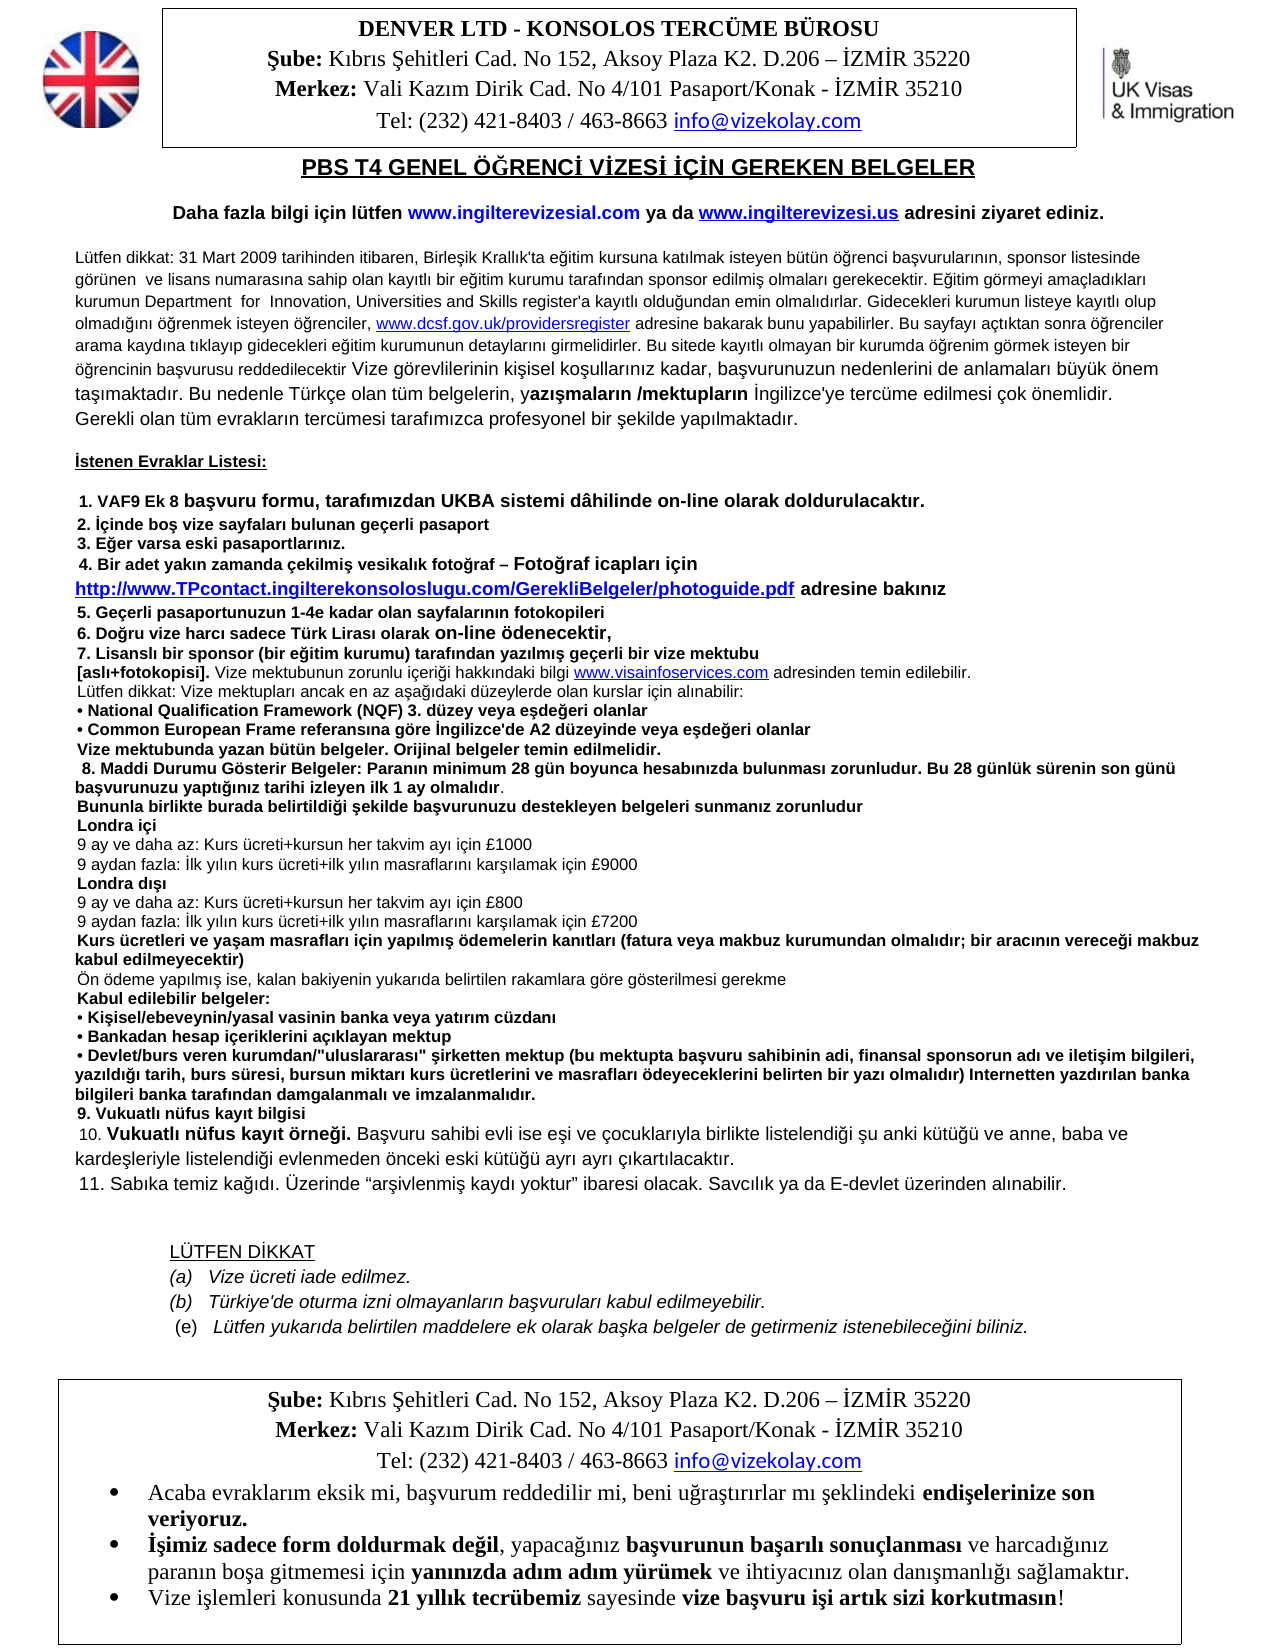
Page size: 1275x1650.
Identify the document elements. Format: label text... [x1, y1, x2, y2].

list 10. Vukuatlı nüfus kayıt örneği. Başvuru sahibi evli ise eşi ve çocuklarıyla birlikte listelendiği şu anki kütüğü ve anne, baba ve kardeşleriyle listelendiği evlenmeden önceki eski kütüğü ayrı ayrı çıkartılacaktır. [75, 1123, 1201, 1169]
picture [1089, 32, 1246, 133]
text Gerekli olan tüm evrakların tercümesi tarafımızca profesyonel bir şekilde yapılmaktadır. [75, 408, 1201, 429]
text (a) Vize ücreti iade edilmez. [75, 1266, 1201, 1287]
text • Devlet/burs veren kurumdan/"uluslararası" şirketten mektup (bu mektupta başvuru sahibinin adi, finansal sponsorun adı ve iletişim bilgileri, yazıldığı tarih, burs süresi, bursun miktarı kurs ücretlerini ve masrafları ödeyeceklerini belirten bir yazı olmalıdır) Internetten yazdırılan banka bilgileri banka tarafından damgalanmalı ve imzalanmalıdır. [74, 1046, 1202, 1103]
text 1. VAF9 Ek 8 başvuru formu, tarafımızdan UKBA sistemi dâhilinde on-line olarak doldurulacaktır. [75, 490, 1201, 512]
text Lütfen dikkat: Vize mektupları ancak en az aşağıdaki düzeylerde olan kurslar için alınabilir: [74, 682, 1202, 701]
text 9. Vukuatlı nüfus kayıt bilgisi [74, 1103, 1202, 1123]
text LÜTFEN DİKKAT [75, 1241, 1201, 1263]
text • Kişisel/ebeveynin/yasal vasinin banka veya yatırım cüzdanı [74, 1008, 1202, 1027]
text Daha fazla bilgi için lütfen www.ingilterevizesial.com ya da www.ingilterevizesi.us adresini ziyaret ediniz. [75, 202, 1201, 223]
text Vize mektubunda yazan bütün belgeler. Orijinal belgeler temin edilmelidir. [74, 739, 1202, 758]
text Londra içi [74, 816, 1202, 835]
text • Bankadan hesap içeriklerini açıklayan mektup [74, 1027, 1202, 1046]
text (b) Türkiye'de oturma izni olmayanların başvuruları kabul edilmeyebilir. [75, 1291, 1201, 1312]
picture [42, 31, 140, 128]
text 5. Geçerli pasaportunuzun 1-4e kadar olan sayfalarının fotokopileri [74, 603, 1202, 622]
text Ön ödeme yapılmış ise, kalan bakiyenin yukarıda belirtilen rakamlara göre gösterilmesi gerekme [74, 969, 1202, 988]
text Kurs ücretleri ve yaşam masrafları için yapılmış ödemelerin kanıtları (fatura veya makbuz kurumundan olmalıdır; bir aracının vereceği makbuz kabul edilmeyecektir) [74, 931, 1202, 969]
text İstenen Evraklar Listesi: [75, 452, 1201, 471]
text • National Qualification Framework (NQF) 3. düzey veya eşdeğeri olanlar [74, 701, 1202, 720]
text 8. Maddi Durumu Gösterir Belgeler: Paranın minimum 28 gün boyunca hesabınızda bulunması zorunludur. Bu 28 günlük sürenin son günü başvurunuzu yaptığınız tarihi izleyen ilk 1 ay olmalıdır. [74, 758, 1202, 797]
text 6. Doğru vize harcı sadece Türk Lirası olarak on-line ödenecektir, [74, 622, 1202, 643]
text [aslı+fotokopisi]. Vize mektubunun zorunlu içeriği hakkındaki bilgi www.visainfoservices.com adresinden temin edilebilir. [74, 663, 1202, 682]
text • Common European Frame referansına göre İngilizce'de A2 düzeyinde veya eşdeğeri olanlar [74, 720, 1202, 739]
text PBS T4 GENEL ÖĞRENCİ VİZESİ İÇİN GEREKEN BELGELER [74, 153, 1202, 180]
text Bununla birlikte burada belirtildiği şekilde başvurunuzu destekleyen belgeleri sunmanız zorunludur [74, 797, 1202, 816]
text 9 aydan fazla: İlk yılın kurs ücreti+ilk yılın masraflarını karşılamak için £9000 [74, 854, 1202, 873]
text Lütfen dikkat: 31 Mart 2009 tarihinden itibaren, Birleşik Krallık'ta eğitim kursuna katılmak isteyen bütün öğrenci başvurularının, sponsor listesinde görünen ve lisans numarasına sahip olan kayıtlı bir eğitim kurumu tarafından sponsor edilmiş olmaları gerekecektir. Eğitim görmeyi amaçladıkları kurumun Department for Innovation, Universities and Skills register'a kayıtlı olduğundan emin olmalıdırlar. Gidecekleri kurumun listeye kayıtlı olup olmadığını öğrenmek isteyen öğrenciler, www.dcsf.gov.uk/providersregister adresine bakarak bunu yapabilirler. Bu sayfayı açtıktan sonra öğrenciler arama kaydına tıklayıp gidecekleri eğitim kurumunun detaylarını girmelidirler. Bu sitede kayıtlı olmayan bir kurumda öğrenim görmek isteyen bir öğrencinin başvurusu reddedilecektir Vize görevlilerinin kişisel koşullarınız kadar, başvurunuzun nedenlerini de anlamaları büyük önem taşımaktadır. Bu nedenle Türkçe olan tüm belgelerin, yazışmaların /mektupların İngilizce'ye tercüme edilmesi çok önemlidir. [75, 248, 1201, 404]
text 4. Bir adet yakın zamanda çekilmiş vesikalık fotoğraf – Fotoğraf icapları için http://www.TPcontact.ingilterekonsoloslugu.com/GerekliBelgeler/photoguide.pdf adresine bakınız [75, 553, 1201, 599]
text 3. Eğer varsa eski pasaportlarınız. [74, 534, 1202, 553]
text 7. Lisanslı bir sponsor (bir eğitim kurumu) tarafından yazılmış geçerli bir vize mektubu [74, 643, 1202, 663]
text 11. Sabıka temiz kağıdı. Üzerinde “arşivlenmiş kaydı yoktur” ibaresi olacak. Savcılık ya da E-devlet üzerinden alınabilir. [75, 1172, 1201, 1194]
text (e) Lütfen yukarıda belirtilen maddelere ek olarak başka belgeler de getirmeniz istenebileceğini biliniz. [75, 1315, 1201, 1337]
text 9 ay ve daha az: Kurs ücreti+kursun her takvim ayı için £800 [74, 893, 1202, 912]
text 9 aydan fazla: İlk yılın kurs ücreti+ilk yılın masraflarını karşılamak için £7200 [74, 912, 1202, 931]
text 2. İçinde boş vize sayfaları bulunan geçerli pasaport [74, 515, 1202, 534]
text 9 ay ve daha az: Kurs ücreti+kursun her takvim ayı için £1000 [74, 835, 1202, 854]
text Kabul edilebilir belgeler: [74, 988, 1202, 1008]
text Londra dışı [74, 873, 1202, 893]
